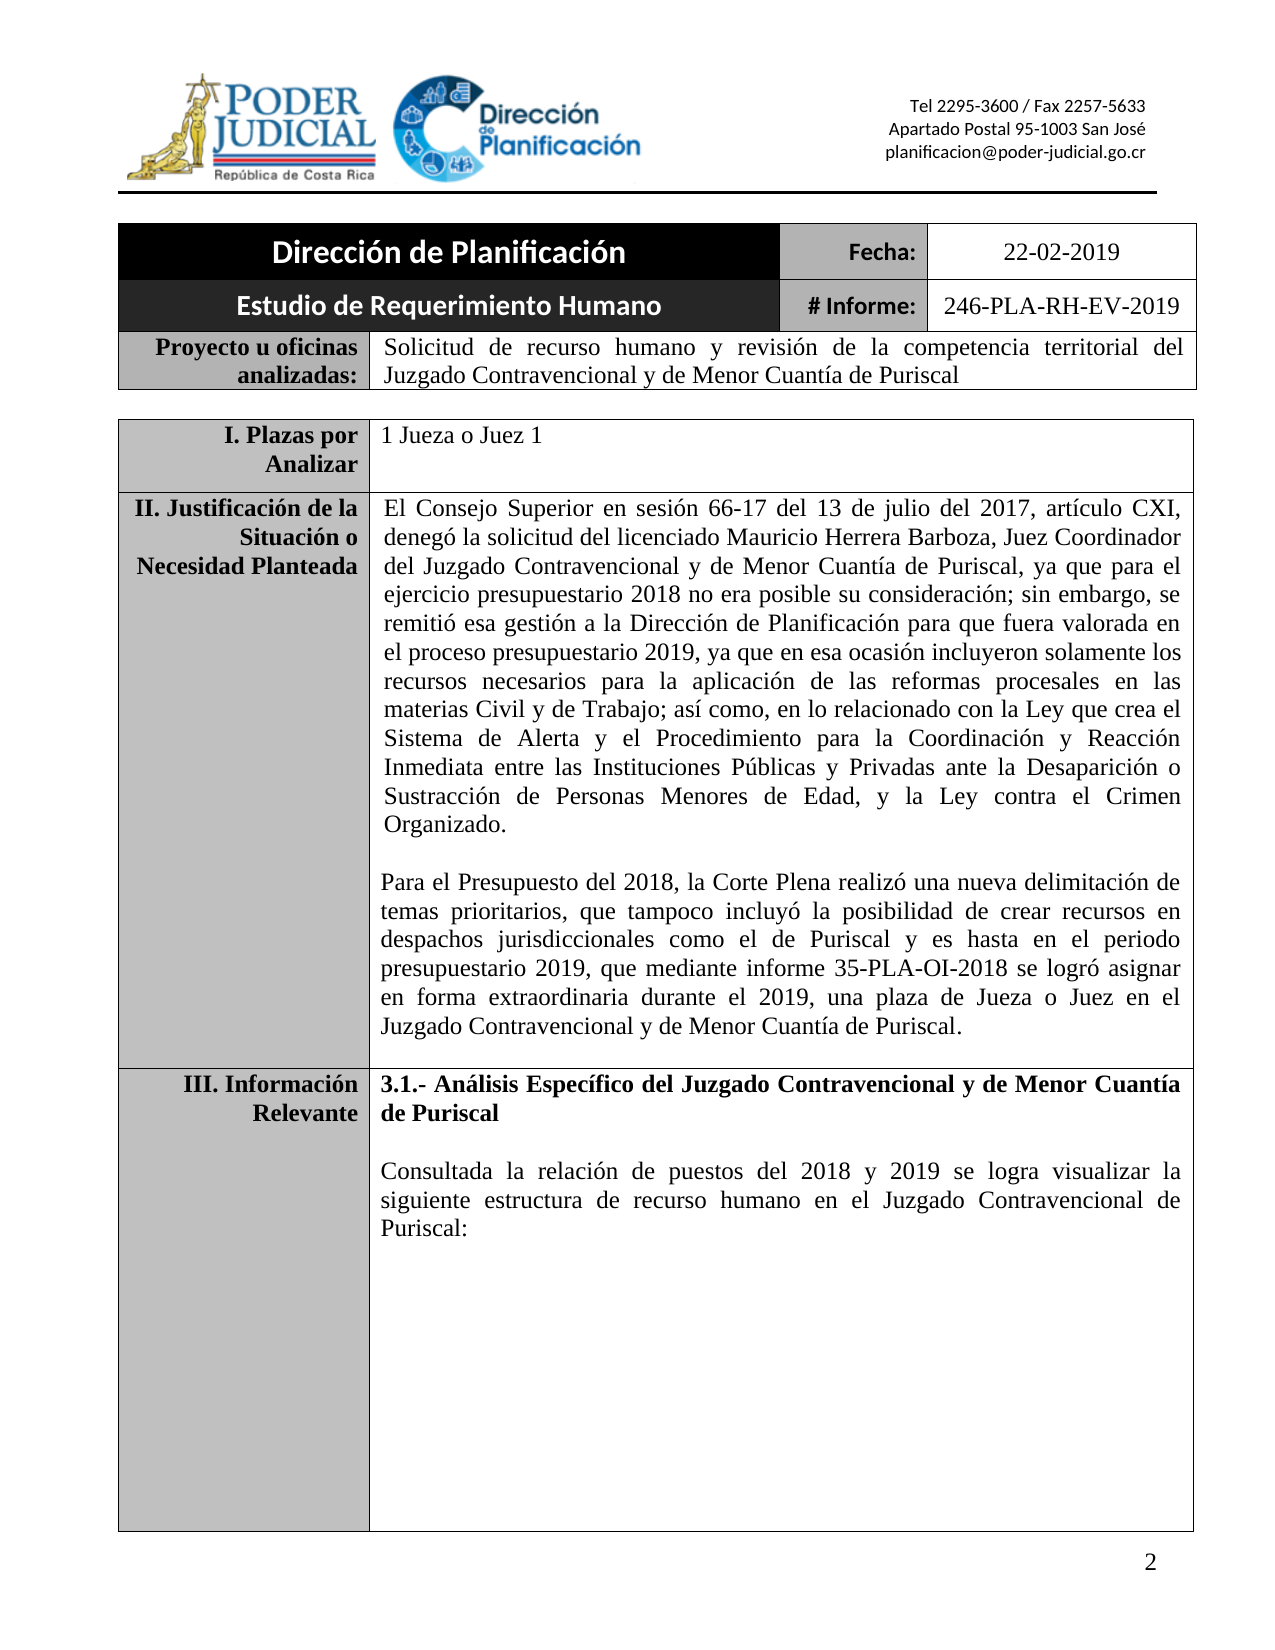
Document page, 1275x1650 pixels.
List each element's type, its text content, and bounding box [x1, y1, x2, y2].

table_cell III. Información Relevante [119, 1069, 369, 1531]
table_header 1 Jueza o Juez 1 [370, 420, 1193, 492]
table_header Dirección de Planificación [119, 224, 779, 279]
table_header 22-02-2019 [928, 224, 1196, 279]
table_cell Solicitud de recurso humano y revisión de la competencia territorial del Juzgado Contravencional y de Menor Cuantía de Puriscal [370, 332, 1196, 389]
picture [126, 70, 377, 181]
table_cell Estudio de Requerimiento Humano [119, 280, 779, 331]
table_header I. Plazas por Analizar [119, 420, 369, 492]
table_cell El Consejo Superior en sesión 66-17 del 13 de julio del 2017, artículo CXI, denegó la solicitud del licenciado Mauricio Herrera Barboza, Juez Coordinador del Juzgado Contravencional y de Menor Cuantía de Puriscal, ya que para el ejercicio presupuestario 2018 no era posible su consideración; sin embargo, se remitió esa gestión a la Dirección de Planificación para que fuera valorada en el proceso presupuestario 2019, ya que en esa ocasión incluyeron solamente los recursos necesarios para la aplicación de las reformas procesales en las materias Civil y de Trabajo; así como, en lo relacionado con la Ley que crea el Sistema de Alerta y el Procedimiento para la Coordinación y Reacción Inmediata entre las Instituciones Públicas y Privadas ante la Desaparición o Sustracción de Personas Menores de Edad, y la Ley contra el Crimen Organizado. Para el Presupuesto del 2018, la Corte Plena realizó una nueva delimitación de temas prioritarios, que tampoco incluyó la posibilidad de crear recursos en despachos jurisdiccionales como el de Puriscal y es hasta en el periodo presupuestario 2019, que mediante informe 35-PLA-OI-2018 se logró asignar en forma extraordinaria durante el 2019, una plaza de Jueza o Juez en el Juzgado Contravencional y de Menor Cuantía de Puriscal. [370, 493, 1193, 1068]
table_cell 246-PLA-RH-EV-2019 [928, 280, 1196, 331]
table_header Fecha: [780, 224, 927, 279]
picture [388, 67, 644, 184]
table_cell # Informe: [780, 280, 927, 331]
table_cell Proyecto u oficinas analizadas: [119, 332, 369, 389]
table_cell II. Justificación de la Situación o Necesidad Planteada [119, 493, 369, 1068]
